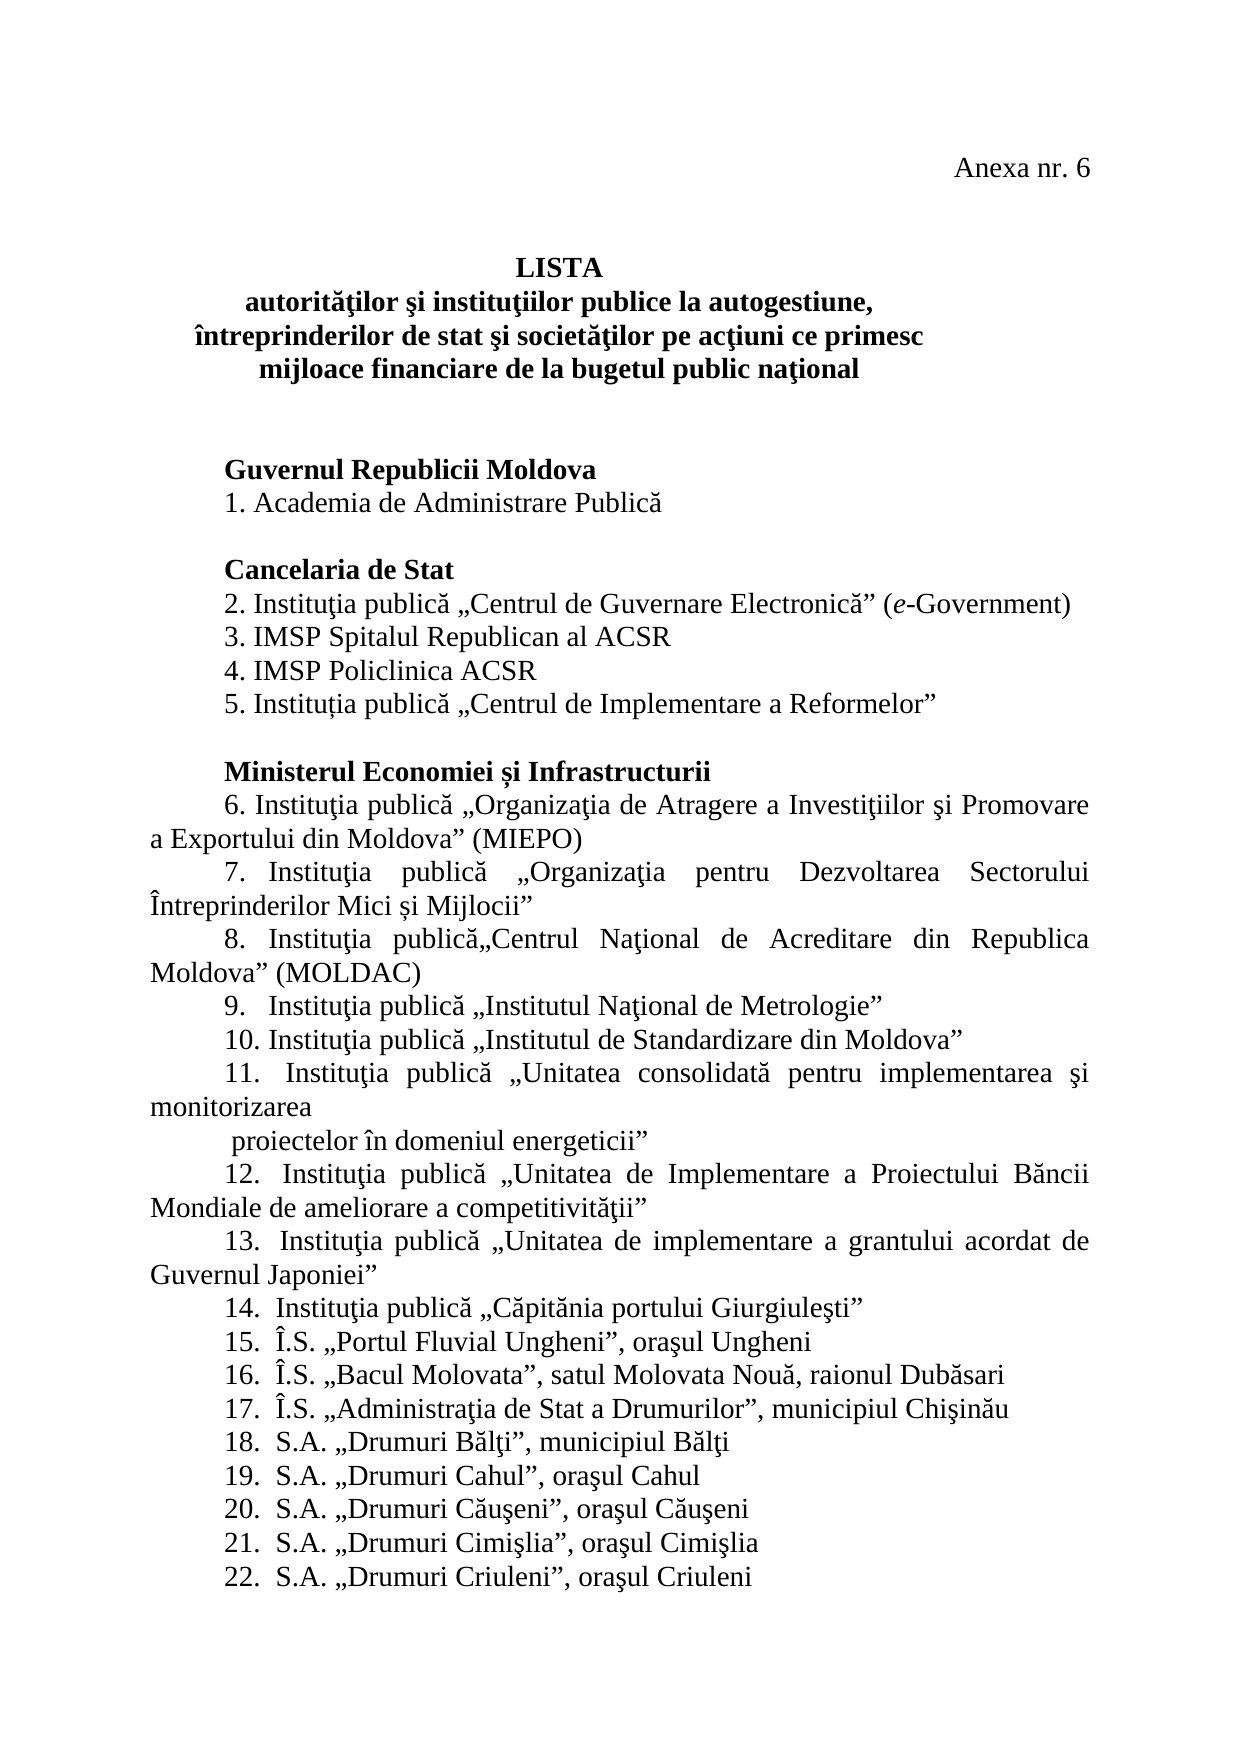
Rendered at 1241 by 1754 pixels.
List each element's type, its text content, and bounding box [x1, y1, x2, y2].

list S.A. „Drumuri Bălţi”, municipiul Bălţi [150, 1424, 1090, 1458]
list Instituţia publică „Unitatea consolidată pentru implementarea şi monitorizarea [150, 1056, 1090, 1123]
list S.A. „Drumuri Cahul”, oraşul Cahul [150, 1458, 1090, 1492]
text întreprinderilor de stat şi societăţilor pe acţiuni ce primesc [28, 318, 1090, 351]
list S.A. „Drumuri Criuleni”, oraşul Criuleni [150, 1559, 1090, 1592]
text Guvernul Republicii Moldova [150, 452, 1090, 485]
text mijloace financiare de la bugetul public naţional [28, 351, 1090, 385]
text Ministerul Economiei și Infrastructurii [150, 754, 1090, 787]
list Instituţia publică „Institutul de Standardizare din Moldova” [150, 1022, 1090, 1056]
list Instituţia publică „Institutul Naţional de Metrologie” [150, 988, 1090, 1022]
text autorităţilor şi instituţiilor publice la autogestiune, [28, 284, 1090, 318]
list Instituţia publică „Căpitănia portului Giurgiuleşti” [150, 1290, 1090, 1324]
list Î.S. „Administraţia de Stat a Drumurilor”, municipiul Chişinău [150, 1391, 1090, 1424]
list Instituţia publică „Unitatea de Implementare a Proiectului Băncii Mondiale de ameliorare a competitivităţii” [150, 1156, 1090, 1223]
text 2. Instituţia publică „Centrul de Guvernare Electronică” (e-Government) [150, 586, 1090, 619]
list S.A. „Drumuri Cimişlia”, oraşul Cimişlia [150, 1525, 1090, 1559]
text 1. Academia de Administrare Publică [150, 485, 1090, 519]
list 4. IMSP Policlinica ACSR [150, 653, 1090, 687]
list 3. IMSP Spitalul Republican al ACSR [150, 619, 1090, 653]
list Instituţia publică„Centrul Naţional de Acreditare din Republica Moldova” (MOLDAC) [150, 921, 1090, 988]
list 5. Instituția publică „Centrul de Implementare a Reformelor” [150, 687, 1090, 720]
list Î.S. „Portul Fluvial Ungheni”, oraşul Ungheni [150, 1324, 1090, 1357]
text Cancelaria de Stat [150, 552, 1090, 586]
list proiectelor în domeniul energeticii” [150, 1123, 1090, 1156]
text LISTA [28, 251, 1090, 284]
text 6. Instituţia publică „Organizaţia de Atragere a Investiţiilor şi Promovare a Exportului din Moldova” (MIEPO) [150, 787, 1090, 854]
list Î.S. „Bacul Molovata”, satul Molovata Nouă, raionul Dubăsari [150, 1357, 1090, 1391]
text Anexa nr. 6 [28, 150, 1090, 183]
list Instituţia publică „Unitatea de implementare a grantului acordat de Guvernul Japoniei” [150, 1223, 1090, 1290]
list Instituţia publică „Organizaţia pentru Dezvoltarea Sectorului Întreprinderilor Mici și Mijlocii” [150, 854, 1090, 921]
list S.A. „Drumuri Căuşeni”, oraşul Căuşeni [150, 1492, 1090, 1525]
